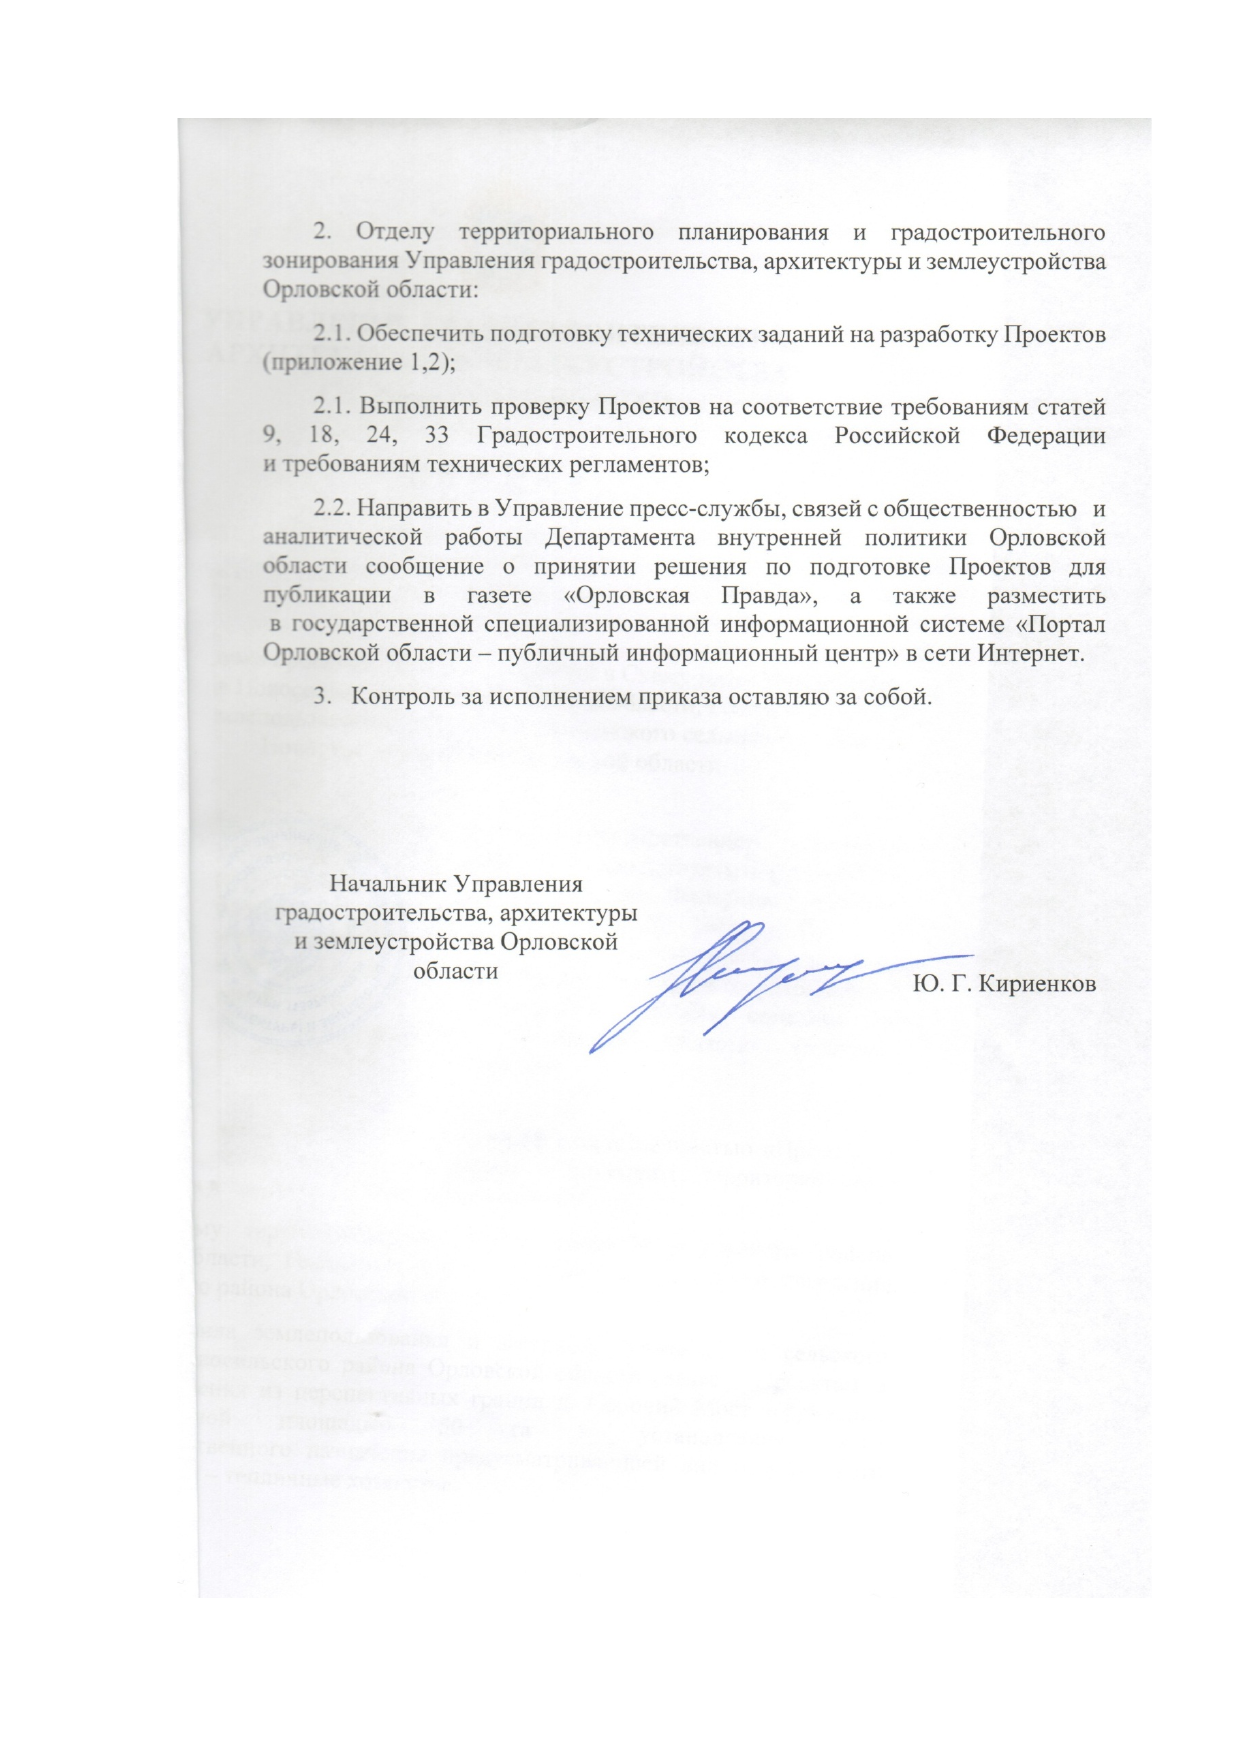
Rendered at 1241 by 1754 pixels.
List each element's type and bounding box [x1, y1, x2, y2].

picture [177, 118, 1152, 1598]
